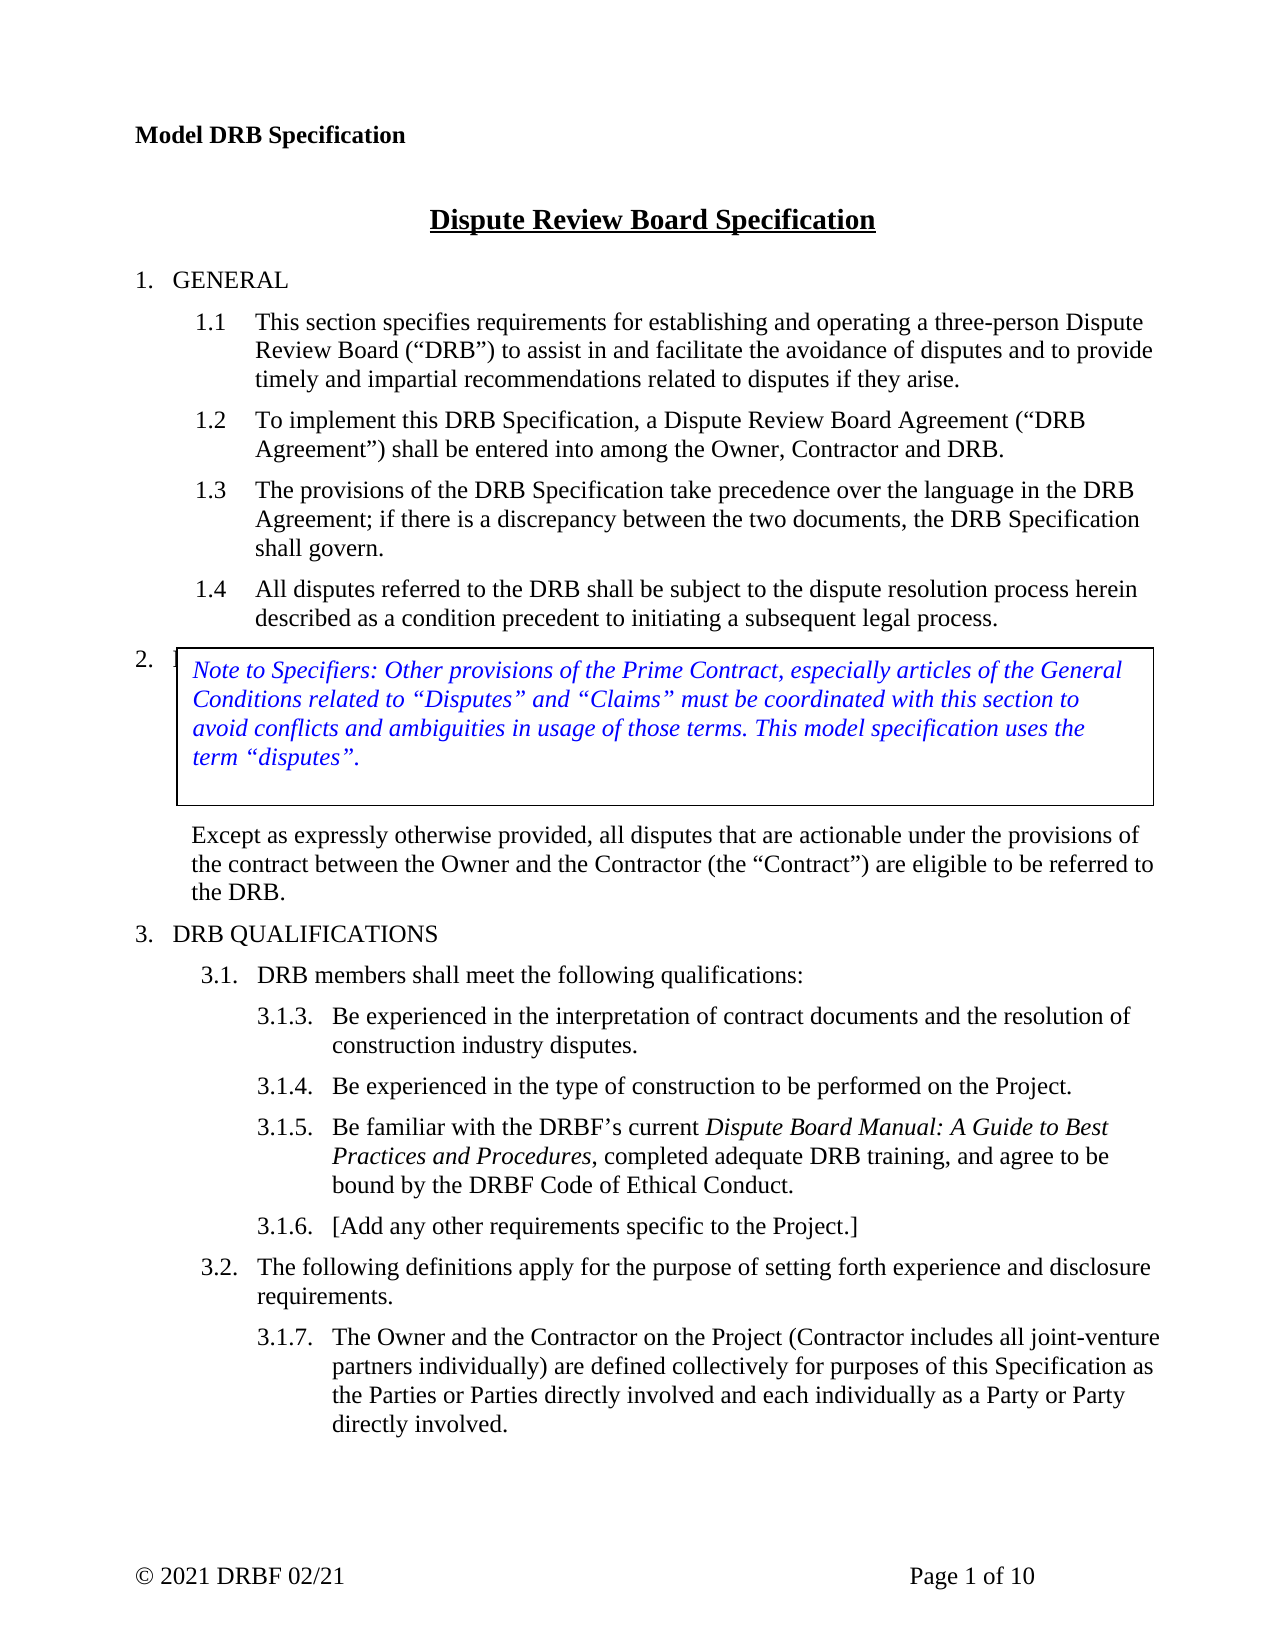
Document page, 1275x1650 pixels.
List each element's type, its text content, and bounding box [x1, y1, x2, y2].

list The following definitions apply for the purpose of setting forth experience and disclosure requirements. [201, 1252, 1170, 1310]
list Be experienced in the type of construction to be performed on the Project. [257, 1071, 1170, 1100]
list Except as expressly otherwise provided, all disputes that are actionable under the provisions of the contract between the Owner and the Contractor (the “Contract”) are eligible to be referred to the DRB. [191, 685, 1170, 906]
list [Add any other requirements specific to the Project.] [257, 1211, 1170, 1240]
list DISPUTES ELIGIBLE FOR CONSIDERATION BY THE DRB [135, 644, 1170, 673]
list The provisions of the DRB Specification take precedence over the language in the DRB Agreement; if there is a discrepancy between the two documents, the DRB Specification shall govern. [195, 475, 1170, 562]
list Be experienced in the interpretation of contract documents and the resolution of construction industry disputes. [257, 1001, 1170, 1059]
list Be familiar with the DRBF’s current Dispute Board Manual: A Guide to Best Practices and Procedures, completed adequate DRB training, and agree to be bound by the DRBF Code of Ethical Conduct. [257, 1112, 1170, 1199]
list All disputes referred to the DRB shall be subject to the dispute resolution process herein described as a condition precedent to initiating a subsequent legal process. [195, 574, 1170, 632]
list DRB members shall meet the following qualifications: [201, 960, 1170, 989]
list To implement this DRB Specification, a Dispute Review Board Agreement (“DRB Agreement”) shall be entered into among the Owner, Contractor and DRB. [195, 405, 1170, 463]
list The Owner and the Contractor on the Project (Contractor includes all joint-venture partners individually) are defined collectively for purposes of this Specification as the Parties or Parties directly involved and each individually as a Party or Party directly involved. [257, 1322, 1170, 1437]
text Model DRB Specification [135, 120, 1170, 149]
list GENERAL [135, 265, 1170, 294]
list DRB QUALIFICATIONS [135, 919, 1170, 947]
subtitle Dispute Review Board Specification [135, 202, 1170, 236]
list This section specifies requirements for establishing and operating a three-person Dispute Review Board (“DRB”) to assist in and facilitate the avoidance of disputes and to provide timely and impartial recommendations related to disputes if they arise. [195, 307, 1170, 393]
